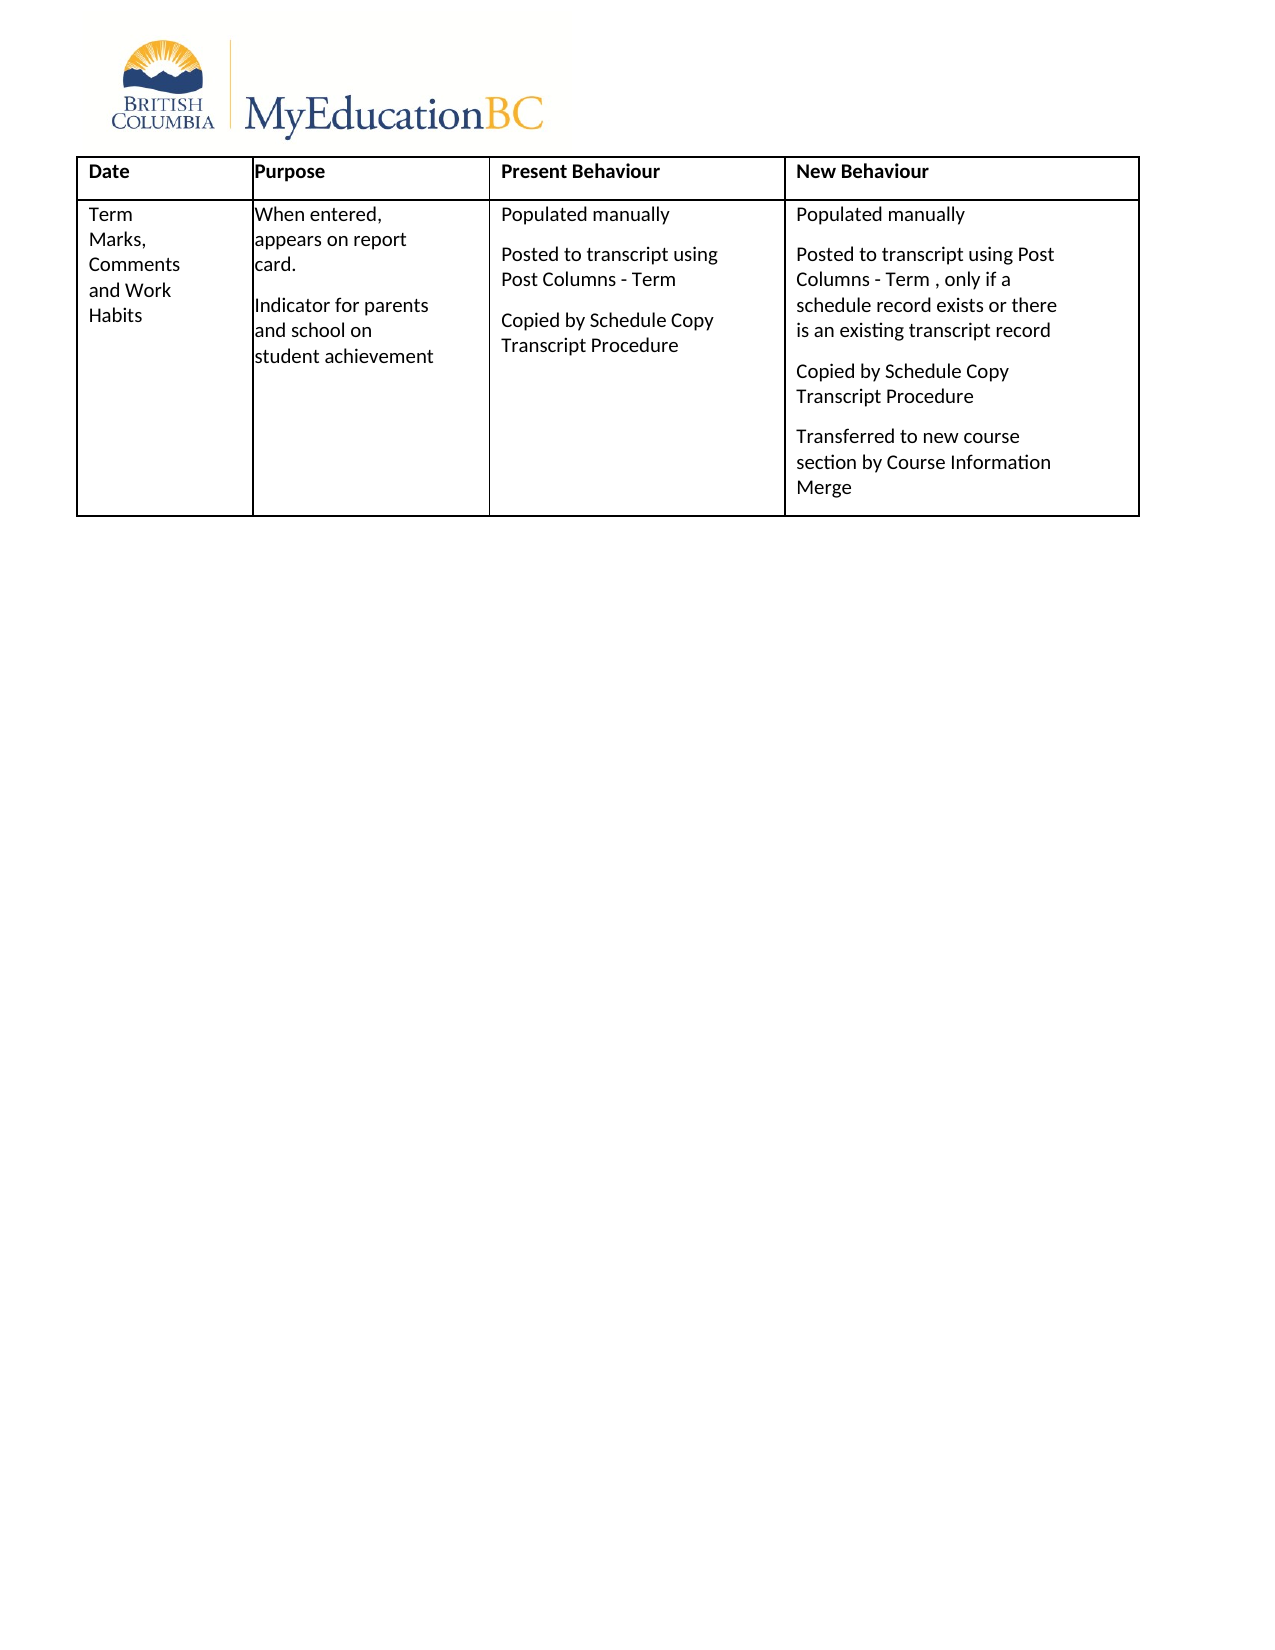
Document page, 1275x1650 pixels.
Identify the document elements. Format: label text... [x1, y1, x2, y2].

table_header Date [78, 158, 252, 199]
table_cell Populated manually Posted to transcript using Post Columns - Term , only if a schedule record exists or there is an existing transcript record Copied by Schedule Copy Transcript Procedure Transferred to new course section by Course Information Merge [786, 201, 1138, 515]
picture [82, 11, 572, 156]
table_cell When entered, appears on report card. Indicator for parents and school on student achievement [254, 201, 489, 515]
table_header New Behaviour [786, 158, 1138, 199]
table_header Purpose [254, 158, 489, 199]
table_header Present Behaviour [490, 158, 784, 199]
table_cell Populated manually Posted to transcript using Post Columns - Term Copied by Schedule Copy Transcript Procedure [490, 201, 784, 515]
table_cell Term Marks, Comments and Work Habits [78, 201, 252, 515]
